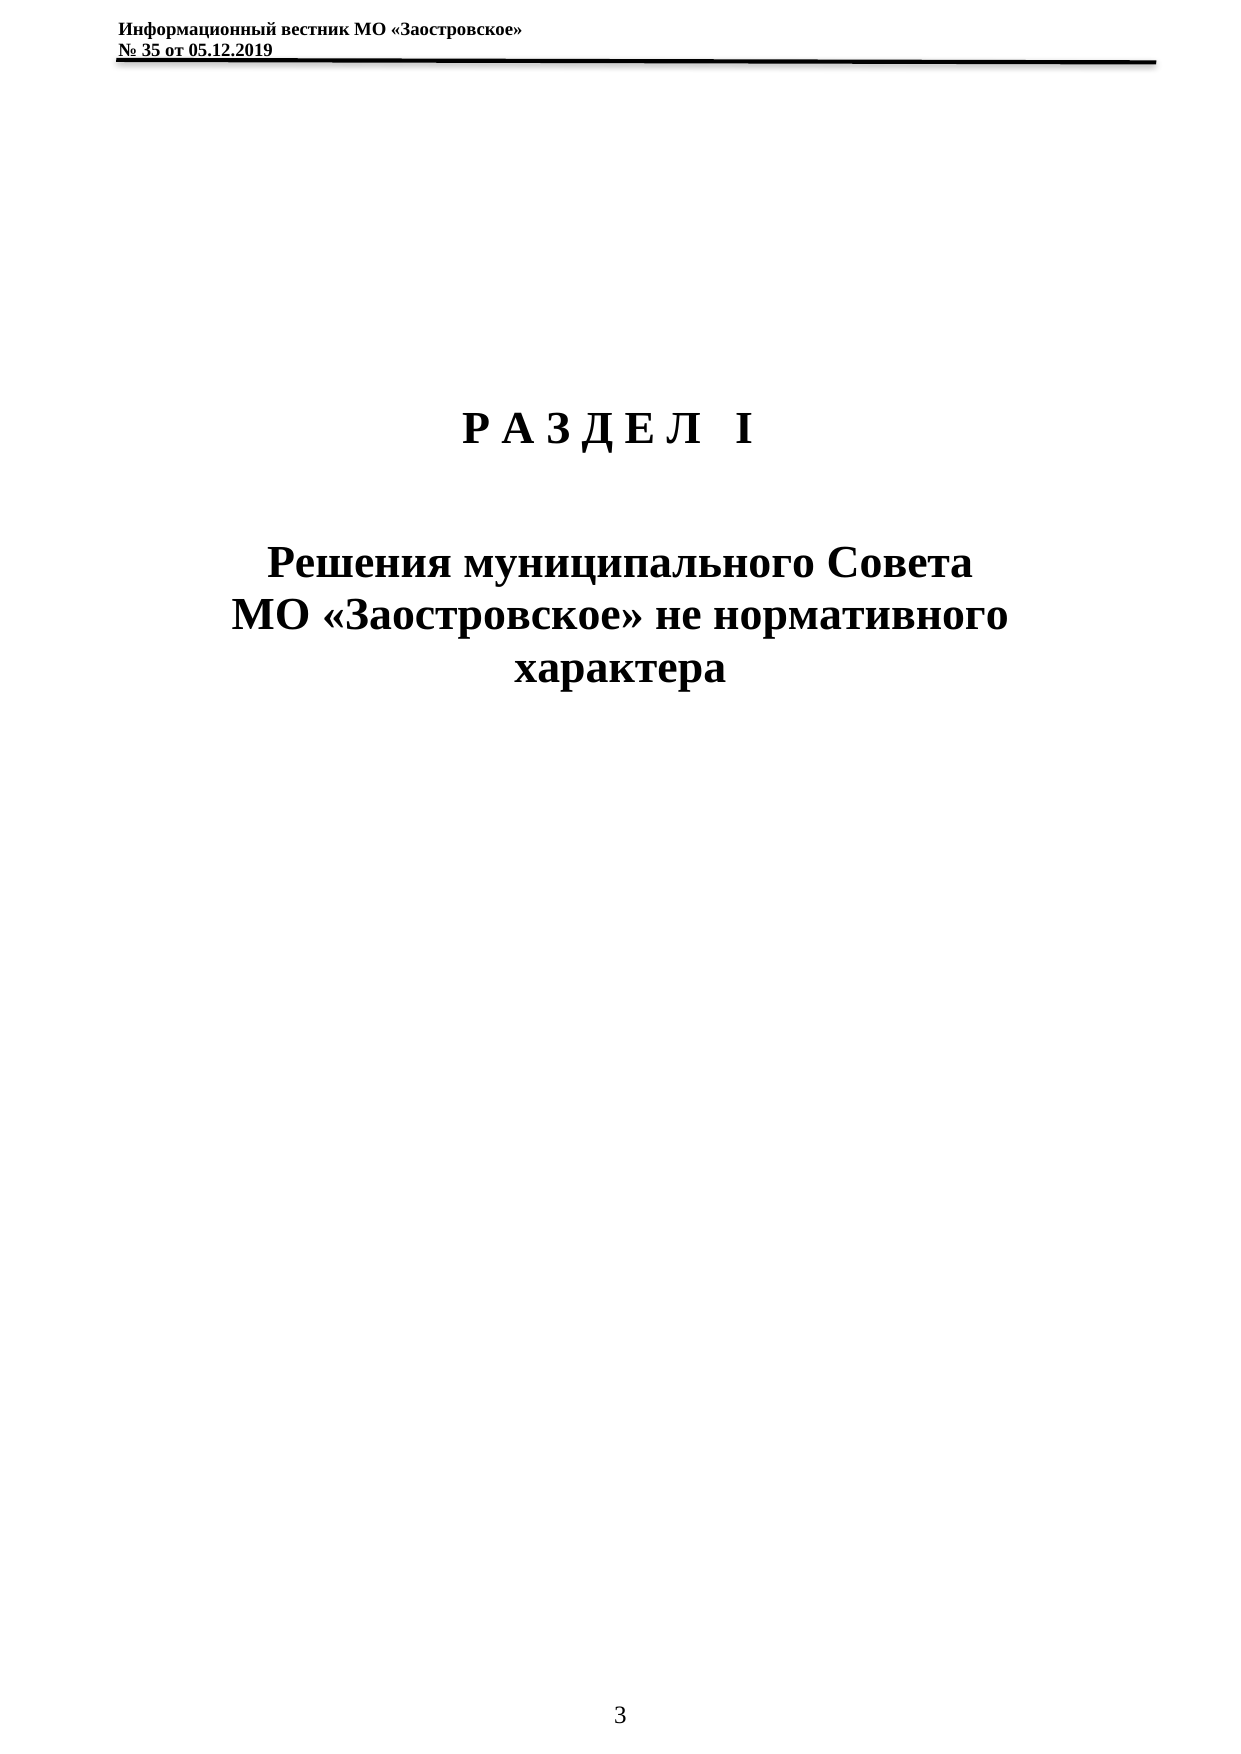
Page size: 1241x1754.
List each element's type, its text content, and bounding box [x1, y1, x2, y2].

text МО «Заостровское» не нормативного [118, 587, 1122, 640]
text Р А З Д Е Л I [118, 400, 1122, 453]
text характера [118, 640, 1122, 692]
text Решения муниципального Совета [118, 534, 1122, 587]
